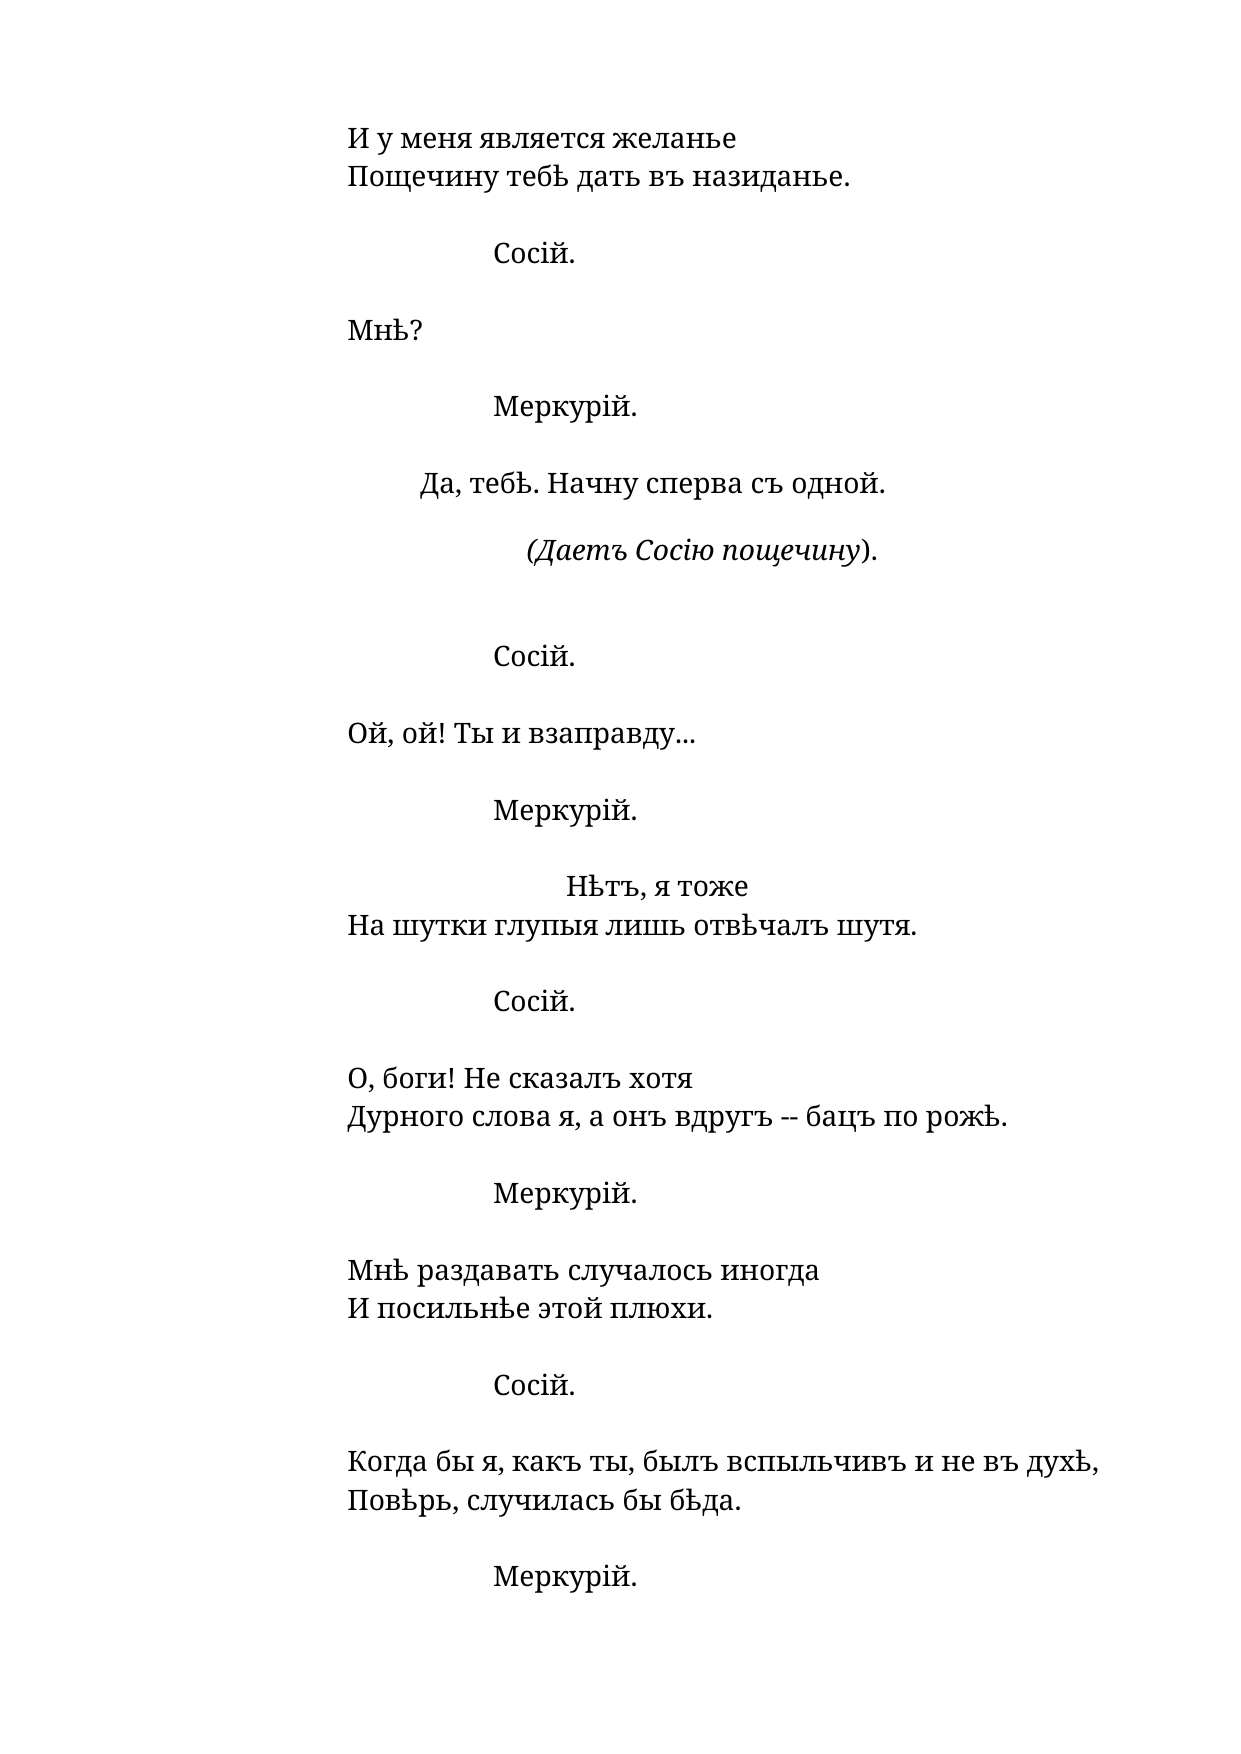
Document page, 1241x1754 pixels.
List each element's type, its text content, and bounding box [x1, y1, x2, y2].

text Когда бы я, какъ ты, былъ вспыльчивъ и не въ духѣ, [252, 1441, 1152, 1480]
text И у меня является желанье [252, 118, 1152, 156]
text Сосій. [252, 981, 1152, 1020]
text (Даетъ Сосію пощечину). [252, 531, 1152, 569]
text Нѣтъ, я тоже [252, 866, 1152, 905]
text На шутки глупыя лишь отвѣчалъ шутя. [252, 905, 1152, 943]
text Меркурій. [252, 790, 1152, 828]
text Меркурій. [252, 386, 1152, 425]
text Мнѣ раздавать случалось иногда [252, 1250, 1152, 1288]
text Меркурій. [252, 1556, 1152, 1595]
text Ой, ой! Ты и взаправду... [252, 713, 1152, 751]
text О, боги! Не сказалъ хотя [252, 1058, 1152, 1096]
text Повѣрь, случилась бы бѣда. [252, 1480, 1152, 1518]
text Сосій. [252, 636, 1152, 675]
text Сосій. [252, 233, 1152, 271]
text И посильнѣе этой плюхи. [252, 1288, 1152, 1326]
text Пощечину тебѣ дать въ назиданье. [252, 156, 1152, 195]
text Мнѣ? [252, 310, 1152, 348]
text Меркурій. [252, 1173, 1152, 1211]
text Сосій. [252, 1365, 1152, 1403]
text Да, тебѣ. Начну сперва съ одной. [252, 463, 1152, 501]
text Дурного слова я, а онъ вдругъ -- бацъ по рожѣ. [252, 1096, 1152, 1135]
